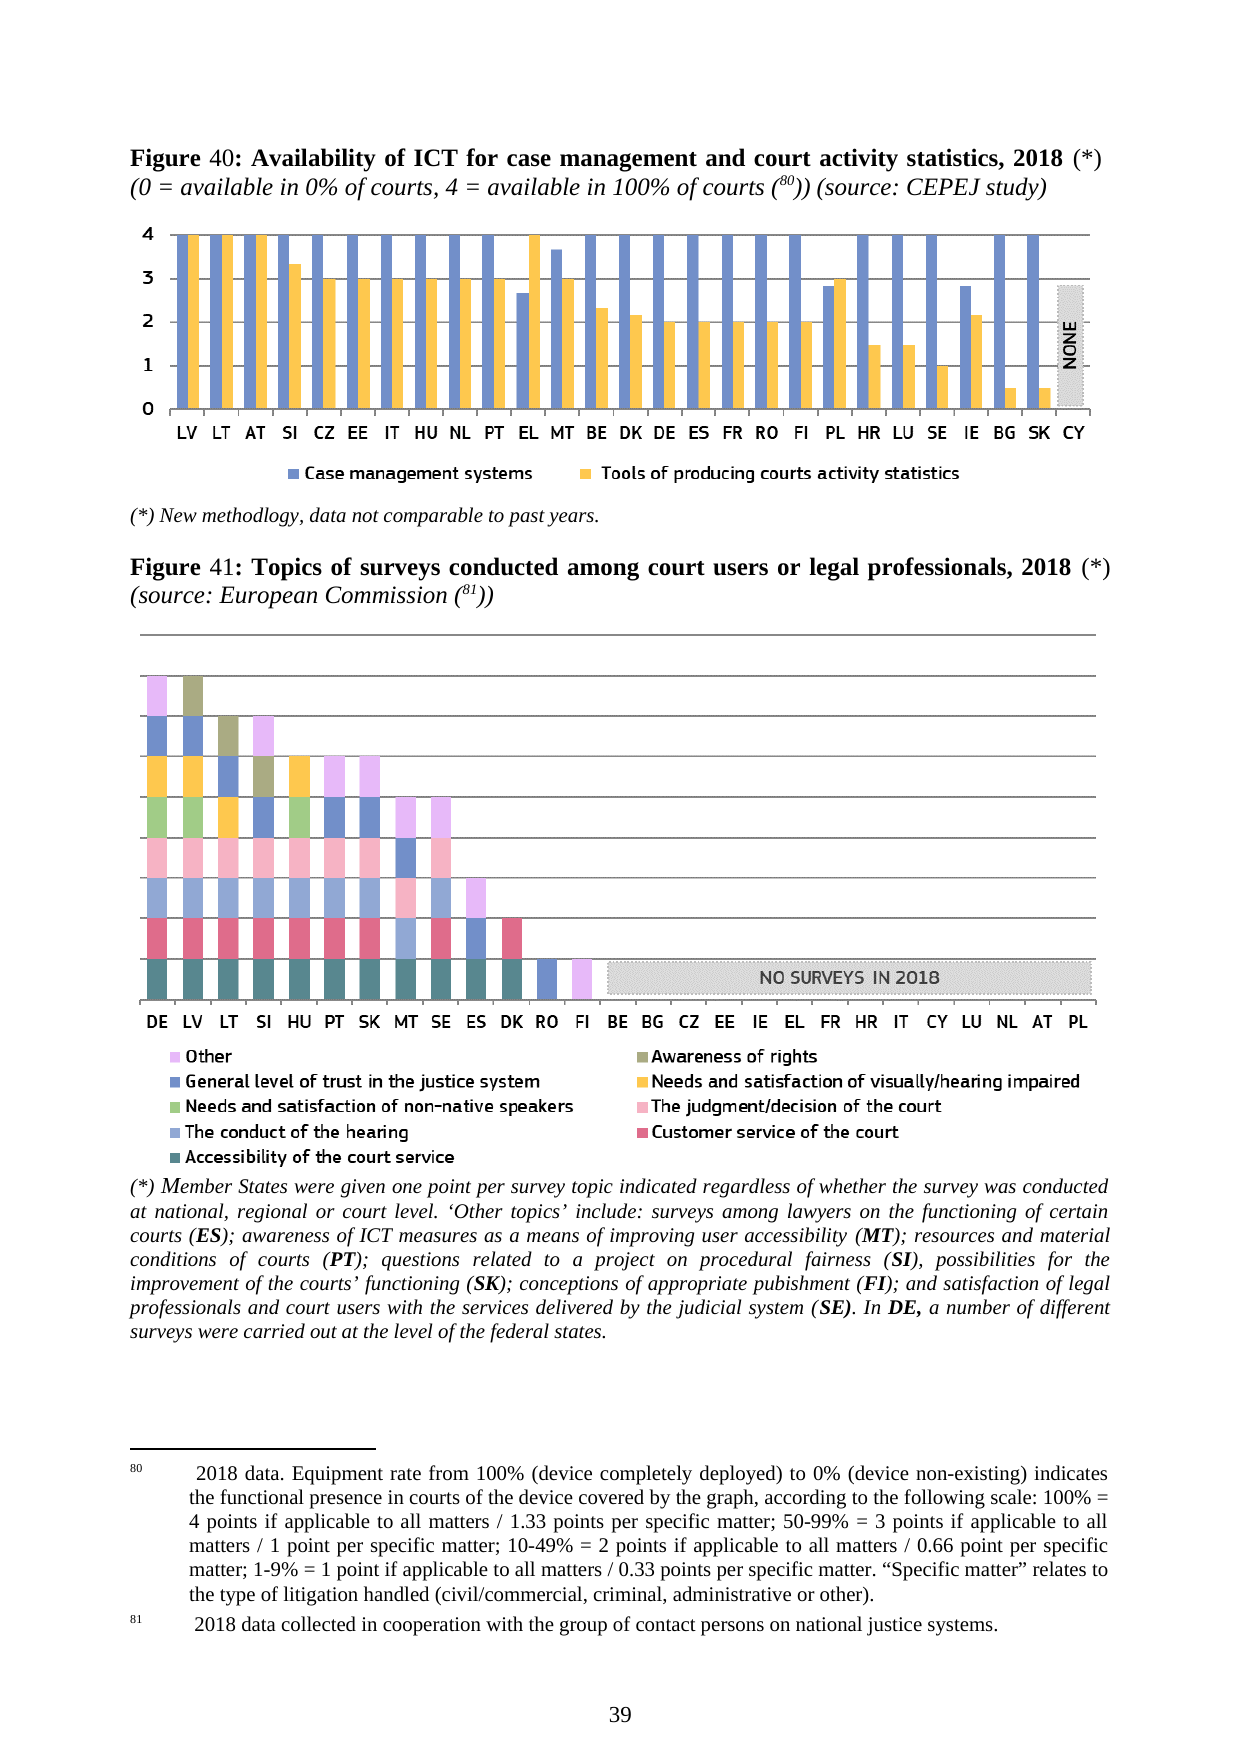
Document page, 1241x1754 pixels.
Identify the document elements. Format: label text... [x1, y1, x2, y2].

text (*) New methodlogy, data not comparable to past years. [130, 503, 1110, 527]
text (*) Member States were given one point per survey topic indicated regardless of whether the survey was conducted at national, regional or court level. ‘Other topics’ include: surveys among lawyers on the functioning of certain courts (ES); awareness of ICT measures as a means of improving user accessibility (MT); resources and material conditions of courts (PT); questions related to a project on procedural fairness (SI), possibilities for the improvement of the courts’ functioning (SK); conceptions of appropriate pubishment (FI); and satisfaction of legal professionals and court users with the services delivered by the judicial system (SE). In DE, a number of different surveys were carried out at the level of the federal states. [130, 1173, 1110, 1343]
picture [129, 621, 1111, 1173]
picture [129, 213, 1111, 503]
text Figure 40: Availability of ICT for case management and court activity statistics, 2018 (*) (0 = available in 0% of courts, 4 = available in 100% of courts ()) (source: CEPEJ study) [130, 143, 1110, 201]
text Figure 41: Topics of surveys conducted among court users or legal professionals, 2018 (*) (source: European Commission ()) [130, 552, 1110, 609]
